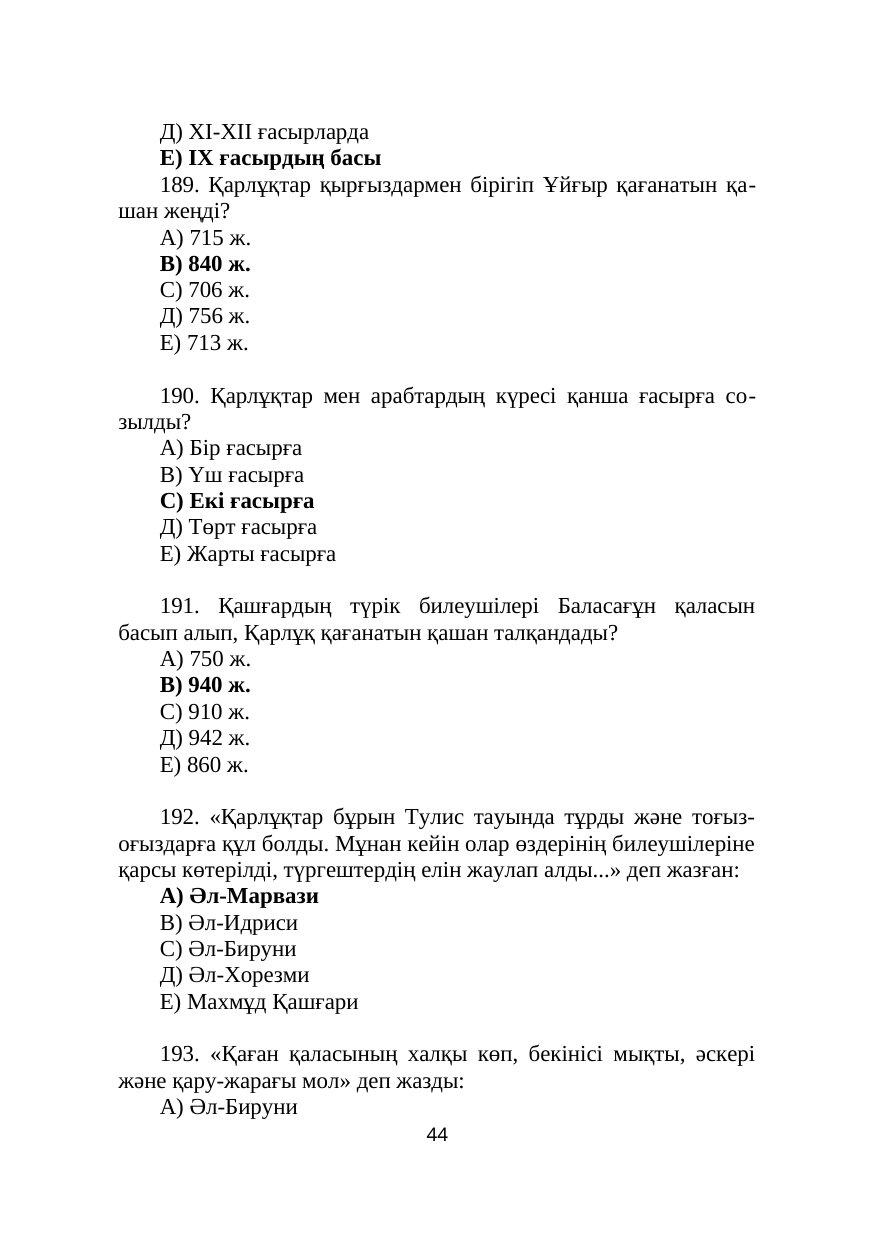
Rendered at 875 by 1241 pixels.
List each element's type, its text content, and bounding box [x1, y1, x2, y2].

text С) Екі ғасырға [118, 487, 756, 513]
text А) 715 ж. [118, 223, 756, 250]
text Д) Төрт ғасырға [118, 513, 756, 540]
text А) 750 ж. [118, 645, 756, 672]
text Е) 713 ж. [118, 329, 756, 355]
text 189. Қарлұқтар қырғыздармен бірігіп Ұйғыр қағанатын қашан жеңді? [118, 171, 756, 223]
text Д) Әл-Хорезми [118, 961, 756, 988]
text С) Әл-Бируни [118, 935, 756, 961]
text 190. Қарлұқтар мен арабтардың күресі қанша ғасырға созылды? [118, 382, 756, 434]
text В) 840 ж. [118, 250, 756, 276]
text А) Бір ғасырға [118, 434, 756, 461]
text В) Үш ғасырға [118, 461, 756, 487]
text Д) 756 ж. [118, 303, 756, 329]
text 193. «Қаған қаласының халқы көп, бекінісі мықты, әскері және қару-жарағы мол» деп жазды: [118, 1041, 756, 1093]
text Д) 942 ж. [118, 724, 756, 751]
text 192. «Қарлұқтар бұрын Тулис тауында тұрды және тоғыз-оғыздарға құл болды. Мұнан кейін олар өздерінің билеушілеріне қарсы көтерілді, түргештердің елін жаулап алды...» деп жазған: [118, 803, 756, 882]
text Е) Махмұд Қашғари [118, 988, 756, 1014]
text Е) IX ғасырдың басы [118, 144, 756, 171]
text А) Әл-Марвази [118, 882, 756, 909]
text 191. Қашғардың түрік билеушілері Баласағұн қаласын басып алып, Қарлұқ қағанатын қашан талқандады? [118, 592, 756, 645]
text С) 706 ж. [118, 276, 756, 303]
text Д) ХІ-ХII ғасырларда [118, 118, 756, 144]
text В) Әл-Идриси [118, 909, 756, 935]
text Е) Жарты ғасырға [118, 540, 756, 566]
text А) Әл-Бируни [118, 1093, 756, 1119]
text Е) 860 ж. [118, 751, 756, 777]
text В) 940 ж. [118, 672, 756, 698]
text С) 910 ж. [118, 698, 756, 724]
